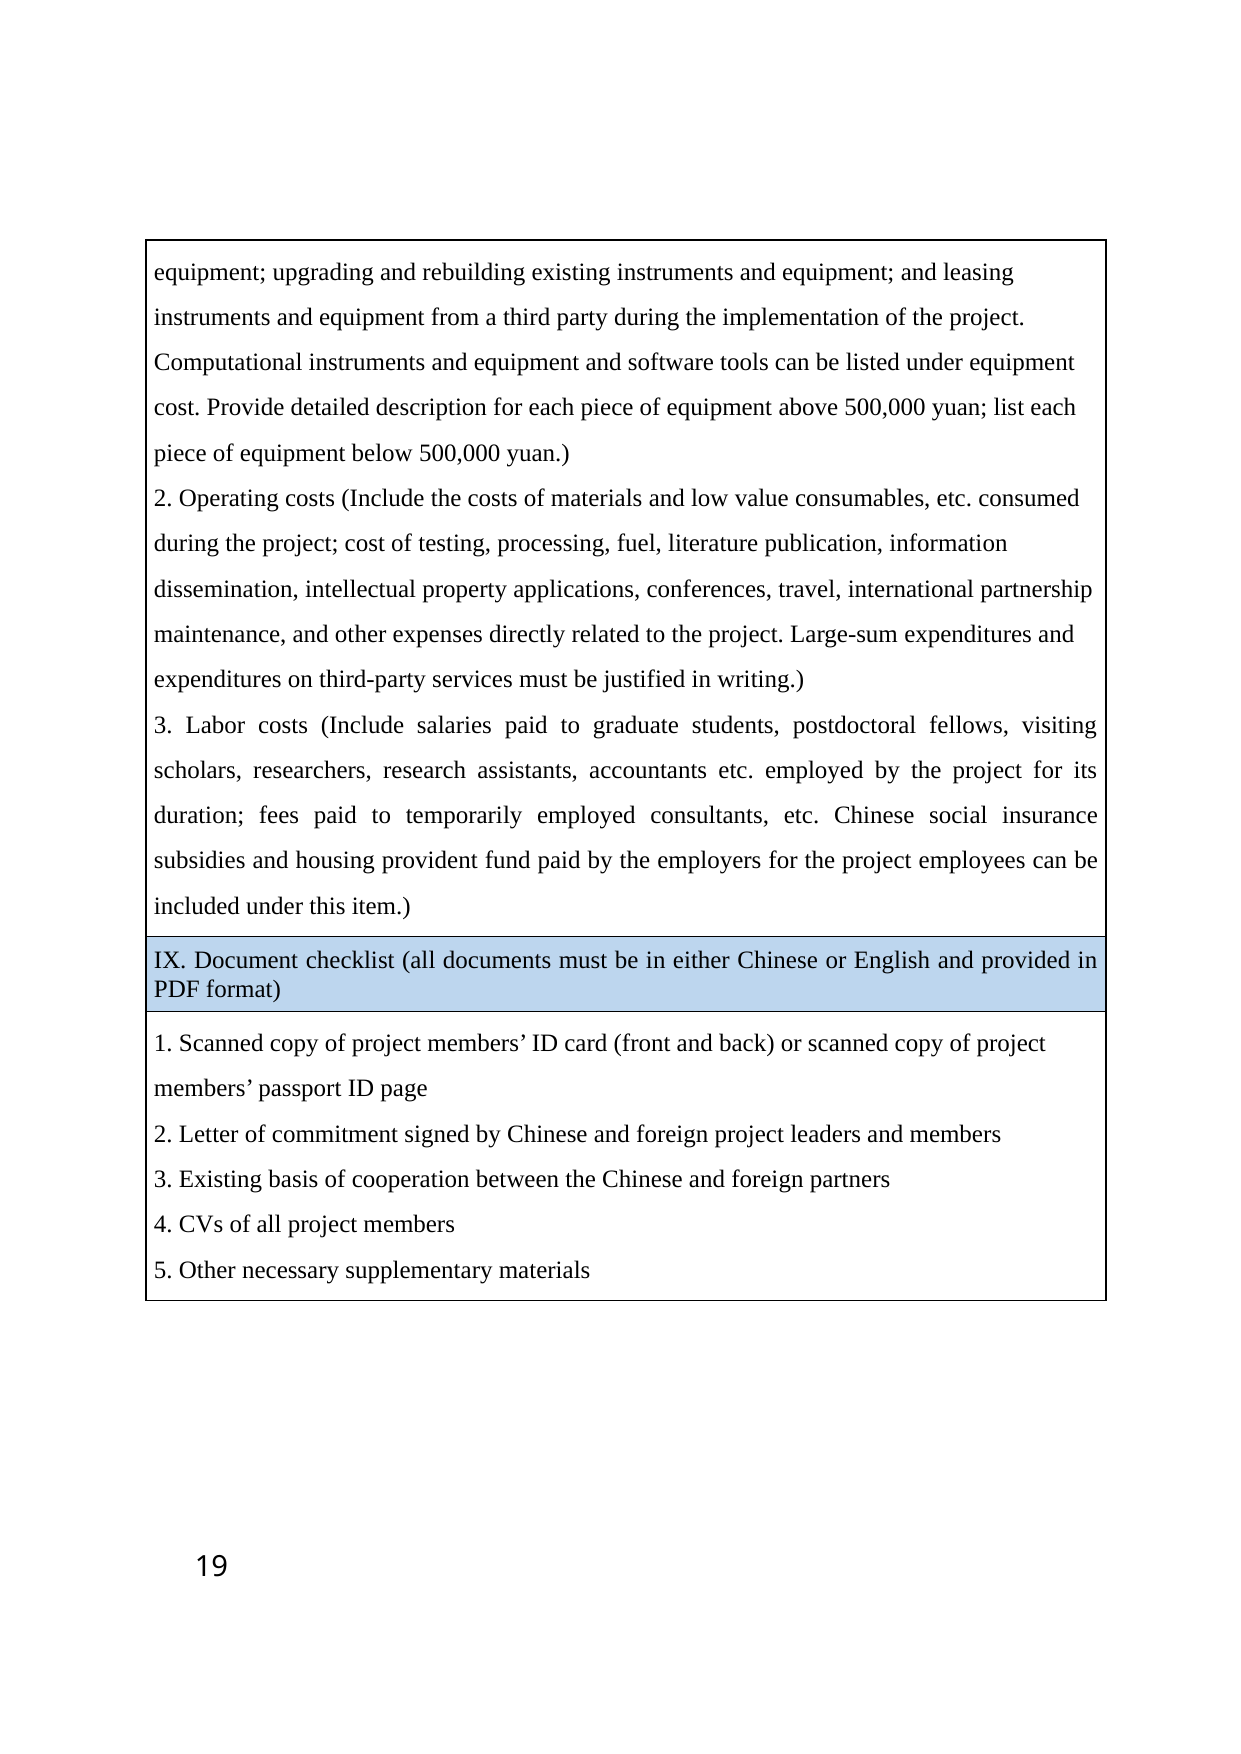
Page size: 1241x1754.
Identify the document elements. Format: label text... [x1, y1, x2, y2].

table_cell IX. Document checklist (all documents must be in either Chinese or English and provided in PDF format) [147, 937, 1105, 1011]
table_cell 1. Scanned copy of project members’ ID card (front and back) or scanned copy of project members’ passport ID page 2. Letter of commitment signed by Chinese and foreign project leaders and members 3. Existing basis of cooperation between the Chinese and foreign partners 4. CVs of all project members 5. Other necessary supplementary materials [147, 1012, 1105, 1299]
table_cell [147, 241, 1105, 936]
